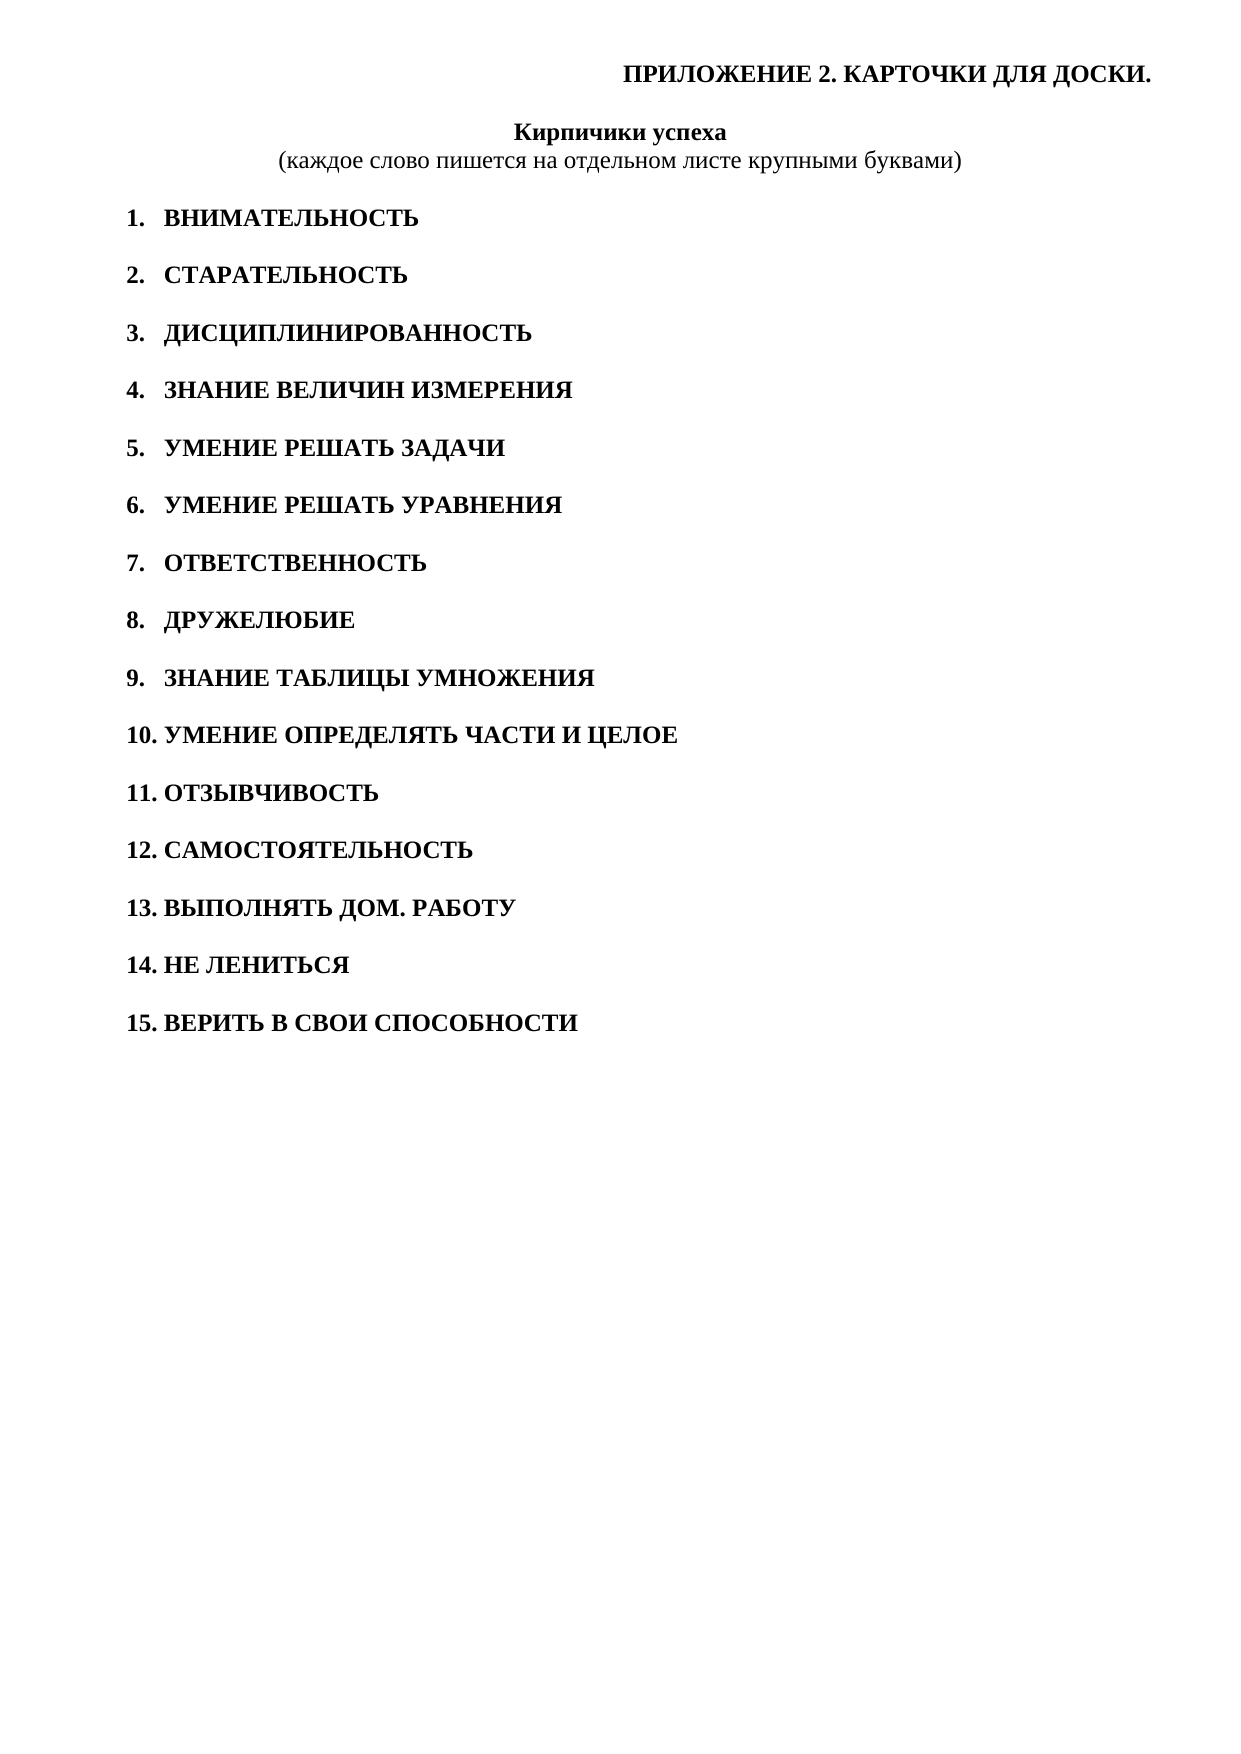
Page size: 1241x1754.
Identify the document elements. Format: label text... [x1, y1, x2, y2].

text Кирпичики успеха [89, 117, 1152, 145]
list ВНИМАТЕЛЬНОСТЬ [126, 203, 1152, 232]
list УМЕНИЕ ОПРЕДЕЛЯТЬ ЧАСТИ И ЦЕЛОЕ [126, 720, 1152, 749]
list ОТВЕТСТВЕННОСТЬ [126, 548, 1152, 577]
list ЗНАНИЕ ВЕЛИЧИН ИЗМЕРЕНИЯ [126, 375, 1152, 404]
list ОТЗЫВЧИВОСТЬ [126, 778, 1152, 807]
text (каждое слово пишется на отдельном листе крупными буквами) [89, 145, 1152, 174]
list УМЕНИЕ РЕШАТЬ ЗАДАЧИ [126, 433, 1152, 462]
list ВЕРИТЬ В СВОИ СПОСОБНОСТИ [126, 1008, 1152, 1037]
list ВЫПОЛНЯТЬ ДОМ. РАБОТУ [126, 893, 1152, 922]
list САМОСТОЯТЕЛЬНОСТЬ [126, 835, 1152, 864]
list ЗНАНИЕ ТАБЛИЦЫ УМНОЖЕНИЯ [126, 663, 1152, 692]
text ПРИЛОЖЕНИЕ 2. КАРТОЧКИ ДЛЯ ДОСКИ. [89, 59, 1152, 88]
list ДИСЦИПЛИНИРОВАННОСТЬ [126, 318, 1152, 347]
list УМЕНИЕ РЕШАТЬ УРАВНЕНИЯ [126, 490, 1152, 519]
list НЕ ЛЕНИТЬСЯ [126, 950, 1152, 979]
list СТАРАТЕЛЬНОСТЬ [126, 260, 1152, 289]
list ДРУЖЕЛЮБИЕ [126, 605, 1152, 634]
